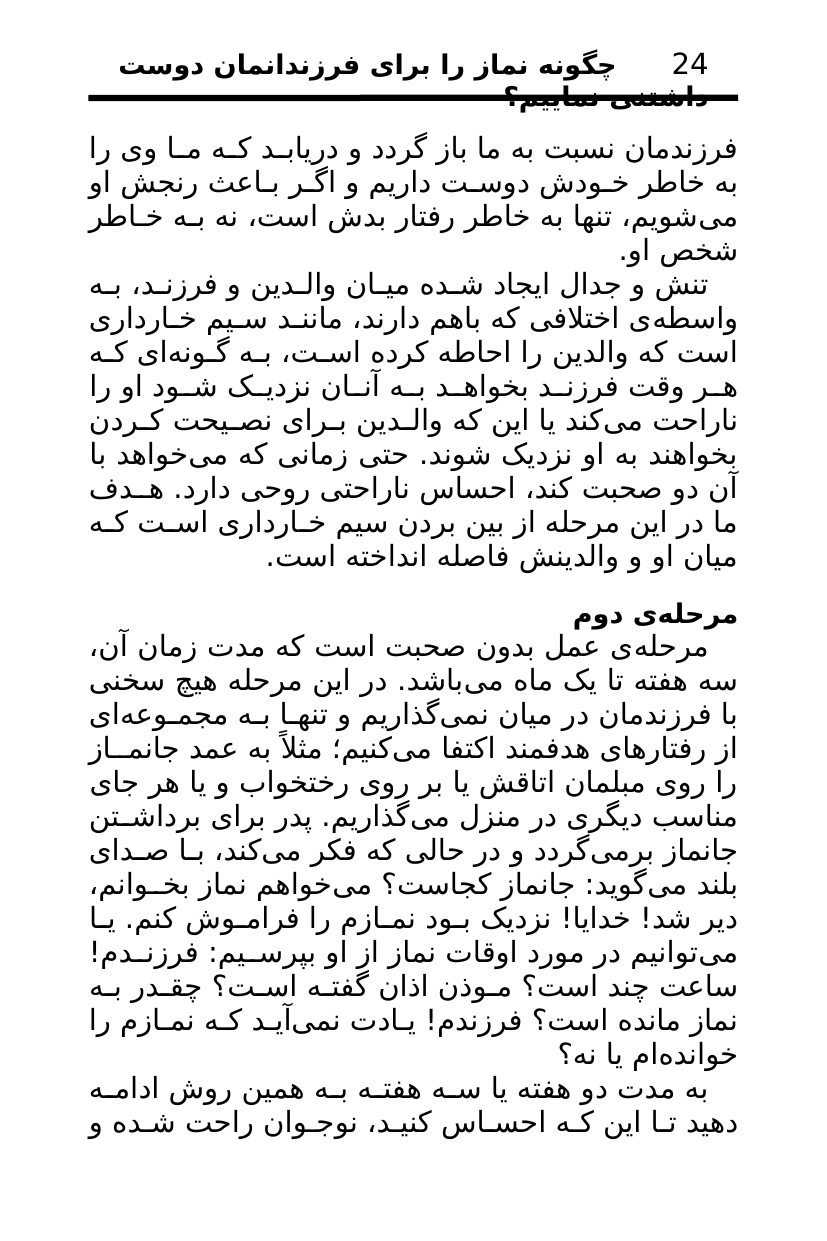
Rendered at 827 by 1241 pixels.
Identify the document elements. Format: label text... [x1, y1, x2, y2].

text مرحله‌ی دوم [89, 598, 738, 629]
text تنش و جدال ایجاد شده میان والدین و فرزند، به واسطه‌ی اختلافی که باهم دارند، مانند سیم خارداری است که والدین را احاطه کرده است، به گونه‌ای که هر وقت فرزند بخواهد به آنان نزدیک شود او را ناراحت می‌کند یا این که والدین برای نصیحت کردن بخواهند به او نزدیک شوند. حتی زمانی که می‌خواهد با آن دو صحبت کند، احساس ناراحتی روحی دارد. هدف ما در این مرحله از بین بردن سیم خارداری است که میان او و والدینش فاصله انداخته است. [89, 267, 738, 573]
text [89, 132, 738, 267]
text مرحله‌ی عمل بدون صحبت است که مدت زمان آن، سه هفته تا یک ماه می‌باشد. در این مرحله هیچ سخنی با فرزندمان در میان نمی‌گذاریم و تنها به مجموعه‌ای از رفتارهای هدفمند اکتفا می‌کنیم؛ مثلاً به عمد جانماز را روی مبلمان اتاقش یا بر روی رختخواب و یا هر جای مناسب دیگری در منزل می‌گذاریم. پدر برای برداشتن جانماز برمی‌گردد و در حالی که فکر می‌کند، با صدای بلند می‌گوید: جانماز کجاست؟ می‌خواهم نماز بخوانم، دیر شد! خدایا! نزدیک بود نمازم را فراموش کنم. یا می‌توانیم در مورد اوقات نماز از او بپرسیم: فرزندم! ساعت چند است؟ موذن اذان گفته است؟ چقدر به نماز مانده است؟ فرزندم! یادت نمی‌آید که نمازم را خوانده‌ام یا نه؟ [89, 629, 738, 1071]
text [89, 1071, 738, 1139]
